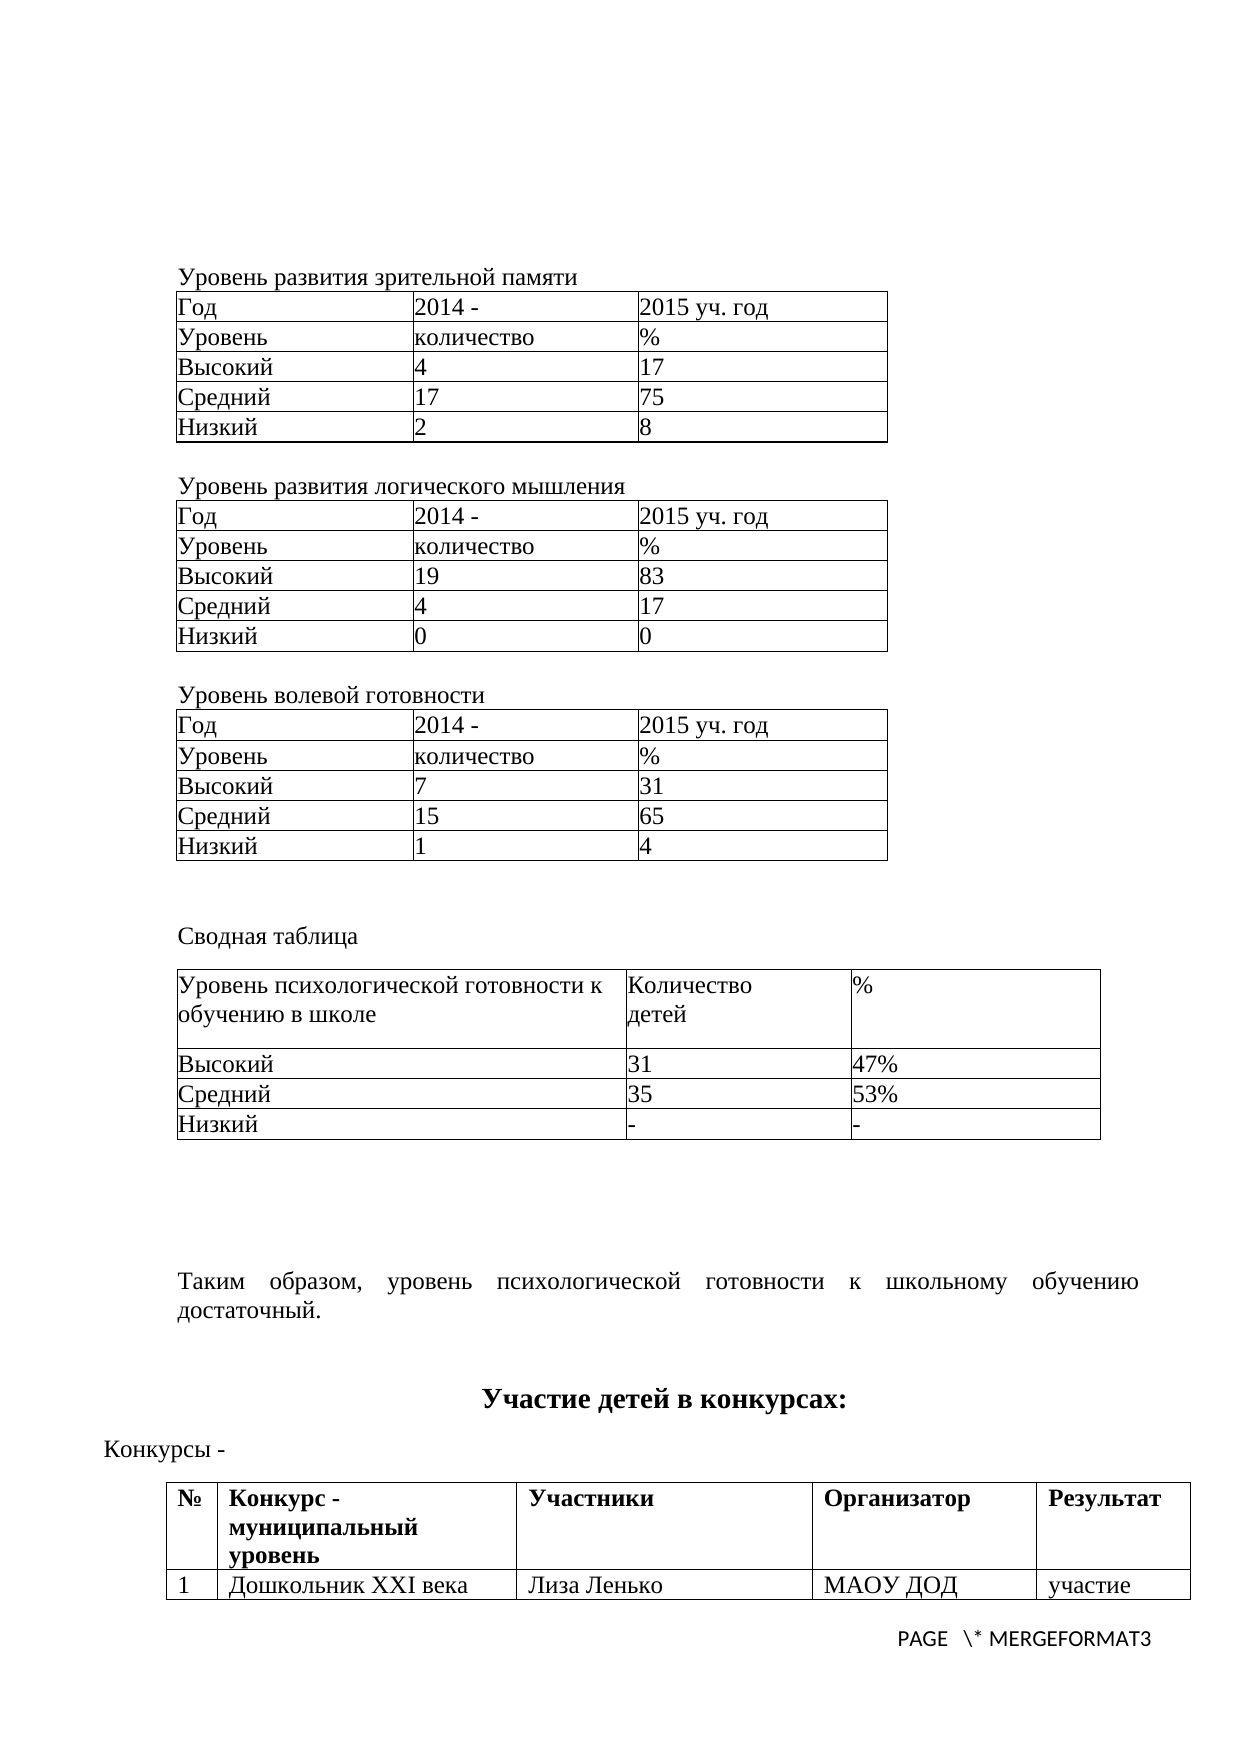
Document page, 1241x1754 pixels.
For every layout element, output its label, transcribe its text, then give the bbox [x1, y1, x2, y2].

table_cell Уровень [177, 741, 413, 770]
table_cell Низкий [178, 1109, 626, 1139]
table_header № [167, 1483, 217, 1569]
table_cell 15 [414, 801, 638, 830]
table_cell 47% [852, 1049, 1100, 1078]
table_header 2015 уч. год [639, 710, 887, 740]
table_header Год [177, 292, 413, 321]
table_cell 19 [414, 561, 638, 590]
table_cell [517, 1570, 812, 1599]
table_cell 17 [639, 591, 887, 620]
table_cell 83 [639, 561, 887, 590]
text Уровень развития зрительной памяти [177, 262, 1152, 291]
table_cell 2 [414, 412, 638, 441]
table_cell Средний [177, 801, 413, 830]
table_cell Высокий [178, 1049, 626, 1078]
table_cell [813, 1570, 1036, 1599]
table_cell Высокий [177, 352, 413, 381]
table_cell количество [414, 531, 638, 560]
table_header 2015 уч. год [639, 292, 887, 321]
table_cell количество [414, 741, 638, 770]
table_cell Средний [178, 1079, 626, 1108]
table_cell % [639, 741, 887, 770]
table_header 2014 - [414, 501, 638, 530]
table_cell Низкий [177, 412, 413, 441]
table_header 2014 - [414, 710, 638, 740]
text Конкурсы - [103, 1434, 1152, 1463]
table_cell Уровень [177, 322, 413, 351]
table_header Уровень психологической готовности к обучению в школе [178, 970, 626, 1048]
table_cell 4 [414, 591, 638, 620]
text Уровень волевой готовности [177, 681, 1152, 709]
table_header Год [177, 501, 413, 530]
table_cell Высокий [177, 561, 413, 590]
table_cell Уровень [177, 531, 413, 560]
list Участие детей в конкурсах: [177, 1352, 1152, 1415]
table_header Результат [1037, 1483, 1190, 1569]
table_cell - [627, 1109, 851, 1139]
table_header 2014 - [414, 292, 638, 321]
table_cell участие [1037, 1570, 1190, 1599]
table_header Конкурс - муниципальный уровень [218, 1483, 516, 1569]
table_cell 7 [414, 771, 638, 800]
text Сводная таблица [177, 890, 1152, 950]
table_cell 1 [167, 1570, 217, 1599]
table_header Организатор [813, 1483, 1036, 1569]
table_cell 31 [639, 771, 887, 800]
table_cell 75 [639, 382, 887, 411]
table_header % [852, 970, 1100, 1048]
table_cell - [852, 1109, 1100, 1139]
table_cell 4 [639, 831, 887, 860]
table_cell 4 [414, 352, 638, 381]
table_header Количество детей [627, 970, 851, 1048]
table_cell % [639, 322, 887, 351]
table_cell 17 [414, 382, 638, 411]
table_cell 53% [852, 1079, 1100, 1108]
table_cell 8 [639, 412, 887, 441]
table_cell количество [414, 322, 638, 351]
table_cell 0 [414, 621, 638, 651]
table_cell 31 [627, 1049, 851, 1078]
table_header 2015 уч. год [639, 501, 887, 530]
table_cell Средний [177, 382, 413, 411]
table_cell 35 [627, 1079, 851, 1108]
table_header Участники [517, 1483, 812, 1569]
table_cell Дошкольник ХХI века [218, 1570, 516, 1599]
table_cell Низкий [177, 621, 413, 651]
table_cell 65 [639, 801, 887, 830]
text Таким образом, уровень психологической готовности к школьному обучению достаточный. [177, 1266, 1139, 1323]
table_cell 0 [639, 621, 887, 651]
text Уровень развития логического мышления [177, 471, 1152, 500]
table_cell Низкий [177, 831, 413, 860]
table_cell 17 [639, 352, 887, 381]
table_cell 1 [414, 831, 638, 860]
table_cell Высокий [177, 771, 413, 800]
table_header Год [177, 710, 413, 740]
table_cell % [639, 531, 887, 560]
table_cell Средний [177, 591, 413, 620]
